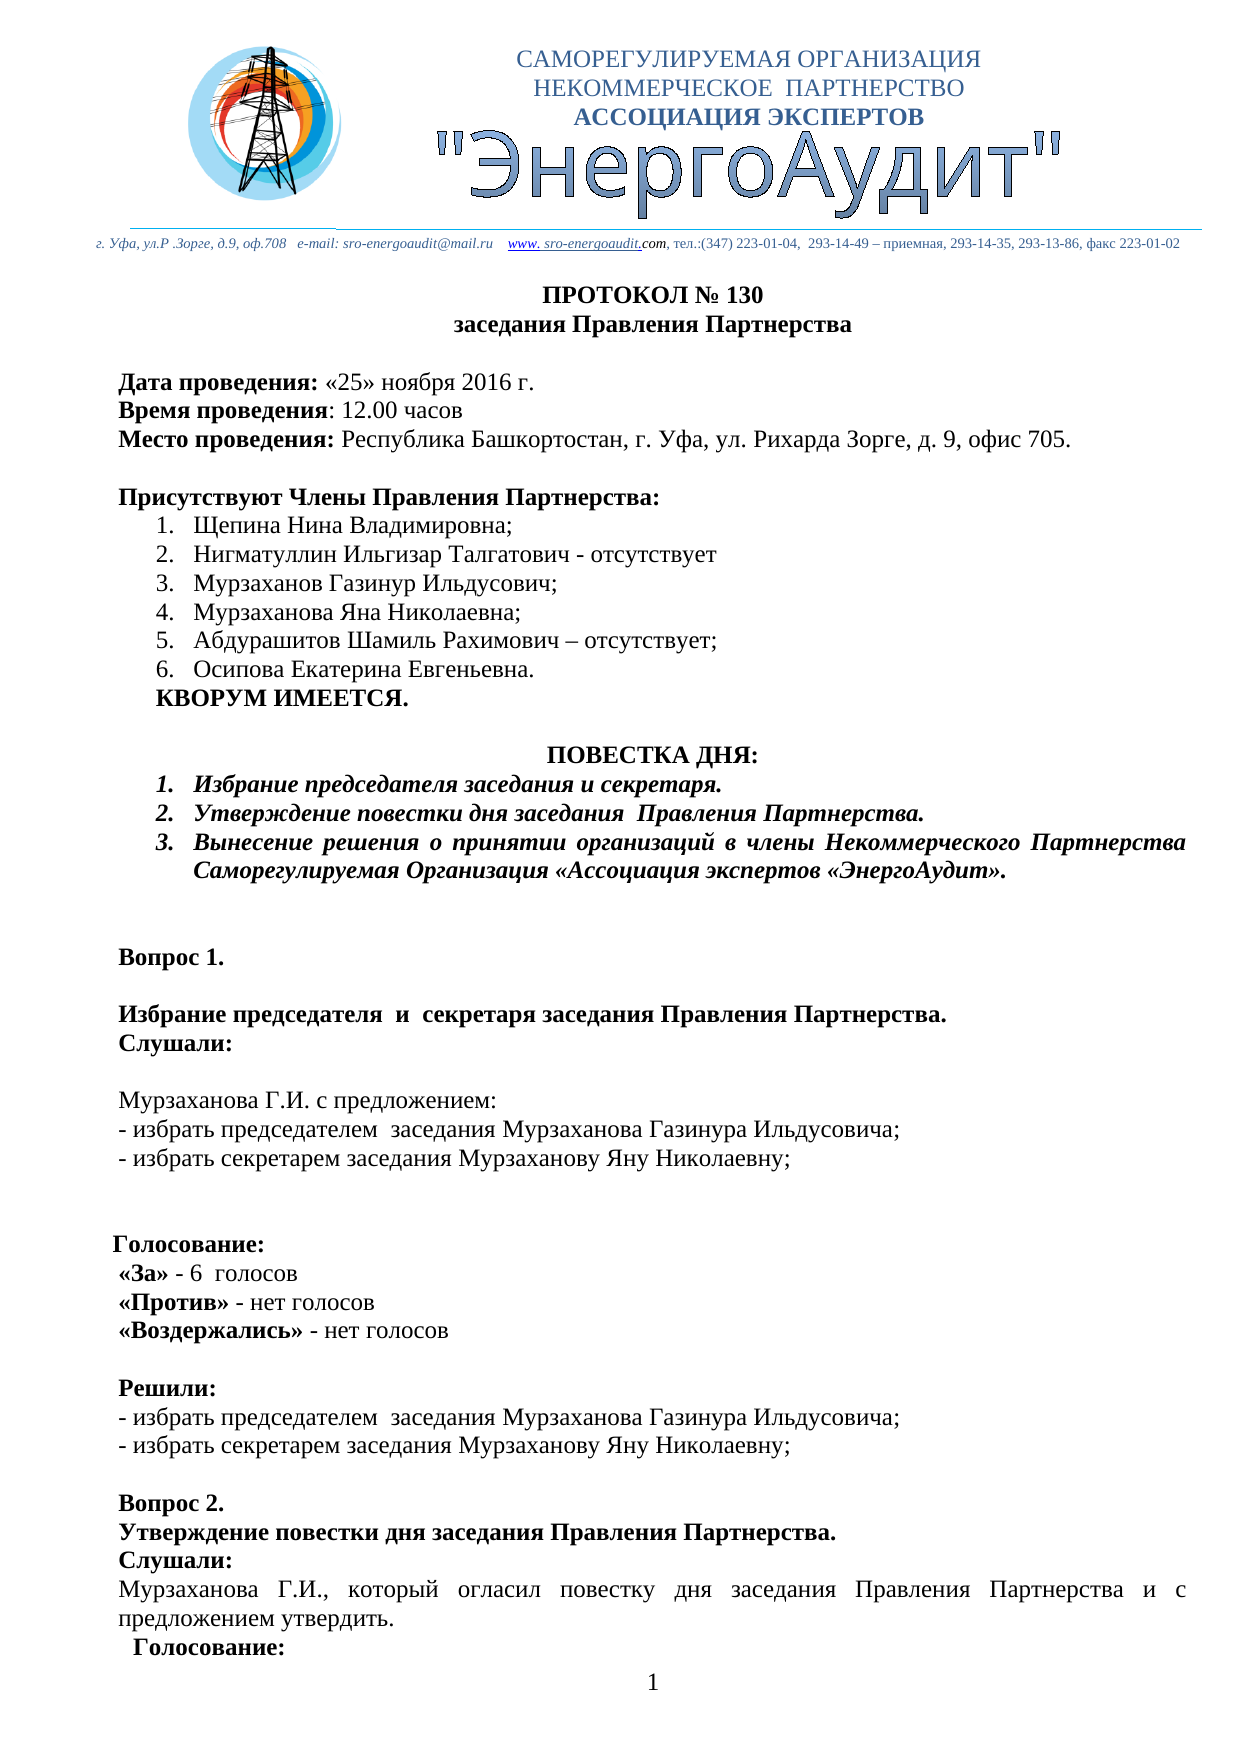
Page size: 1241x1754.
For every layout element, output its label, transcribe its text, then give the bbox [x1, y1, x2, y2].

text г. Уфа, ул.Р .Зорге, д.9, оф.708 e-mail: sro-energoaudit@mail.ru www. sro-energoaudit.com, тел.:(347) 223-01-04, 293-14-49 – приемная, 293-14-35, 293-13-86, факс 223-01-02 [88, 235, 1187, 252]
text заседания Правления Партнерства [118, 309, 1187, 338]
table_header [173, 44, 365, 218]
text Дата проведения: «25» ноября 2016 г. [118, 367, 1187, 396]
table_header САМОРЕГУЛИРУЕМАЯ ОРГАНИЗАЦИЯ НЕКОММЕРЧЕСКОЕ ПАРТНЕРСТВО АССОЦИАЦИЯ ЭКСПЕРТОВ [365, 44, 1133, 218]
picture [184, 44, 352, 203]
list Нигматуллин Ильгизар Талгатович - отсутствует [156, 539, 1187, 568]
text Время проведения: 12.00 часов [118, 396, 1187, 424]
text Присутствуют Члены Правления Партнерства: [118, 482, 1187, 511]
list Избрание председателя заседания и секретаря. [156, 769, 1187, 798]
text «Воздержались» - нет голосов [118, 1316, 1187, 1344]
list Вынесение решения о принятии организаций в члены Некоммерческого Партнерства Саморегулируемая Организация «Ассоциация экспертов «ЭнергоАудит». [156, 827, 1187, 884]
text Мурзаханова Г.И. с предложением: [118, 1086, 1187, 1114]
list Абдурашитов Шамиль Рахимович – отсутствует; [156, 626, 1187, 654]
text Голосование: [133, 1632, 1187, 1661]
text ПРОТОКОЛ № 130 [118, 281, 1187, 309]
list Осипова Екатерина Евгеньевна. [156, 654, 1187, 683]
text Слушали: [118, 1546, 1187, 1574]
text Слушали: [118, 1028, 1187, 1057]
text Утверждение повестки дня заседания Правления Партнерства. [118, 1517, 1187, 1546]
text Место проведения: Республика Башкортостан, г. Уфа, ул. Рихарда Зорге, д. 9, офис 705. [118, 424, 1187, 453]
text Вопрос 1. [118, 942, 1187, 971]
text ПОВЕСТКА ДНЯ: [118, 741, 1187, 769]
text КВОРУМ ИМЕЕТСЯ. [118, 683, 1187, 712]
text Избрание председателя и секретаря заседания Правления Партнерства. [118, 999, 1187, 1028]
list Щепина Нина Владимировна; [156, 511, 1187, 539]
text - избрать председателем заседания Мурзаханова Газинура Ильдусовича; [118, 1402, 1187, 1431]
text Решили: [118, 1373, 1187, 1402]
text «За» - 6 голосов [118, 1258, 1187, 1287]
text Мурзаханова Г.И., который огласил повестку дня заседания Правления Партнерства и с предложением утвердить. [118, 1574, 1187, 1632]
text - избрать секретарем заседания Мурзаханову Яну Николаевну; [118, 1431, 1187, 1459]
text - избрать председателем заседания Мурзаханова Газинура Ильдусовича; [118, 1114, 1187, 1143]
text «Против» - нет голосов [118, 1287, 1187, 1316]
text Вопрос 2. [118, 1488, 1187, 1517]
list Утверждение повестки дня заседания Правления Партнерства. [156, 798, 1187, 827]
text Голосование: [112, 1229, 1187, 1258]
list Мурзаханова Яна Николаевна; [156, 597, 1187, 626]
list Мурзаханов Газинур Ильдусович; [156, 568, 1187, 597]
text - избрать секретарем заседания Мурзаханову Яну Николаевну; [118, 1143, 1187, 1172]
